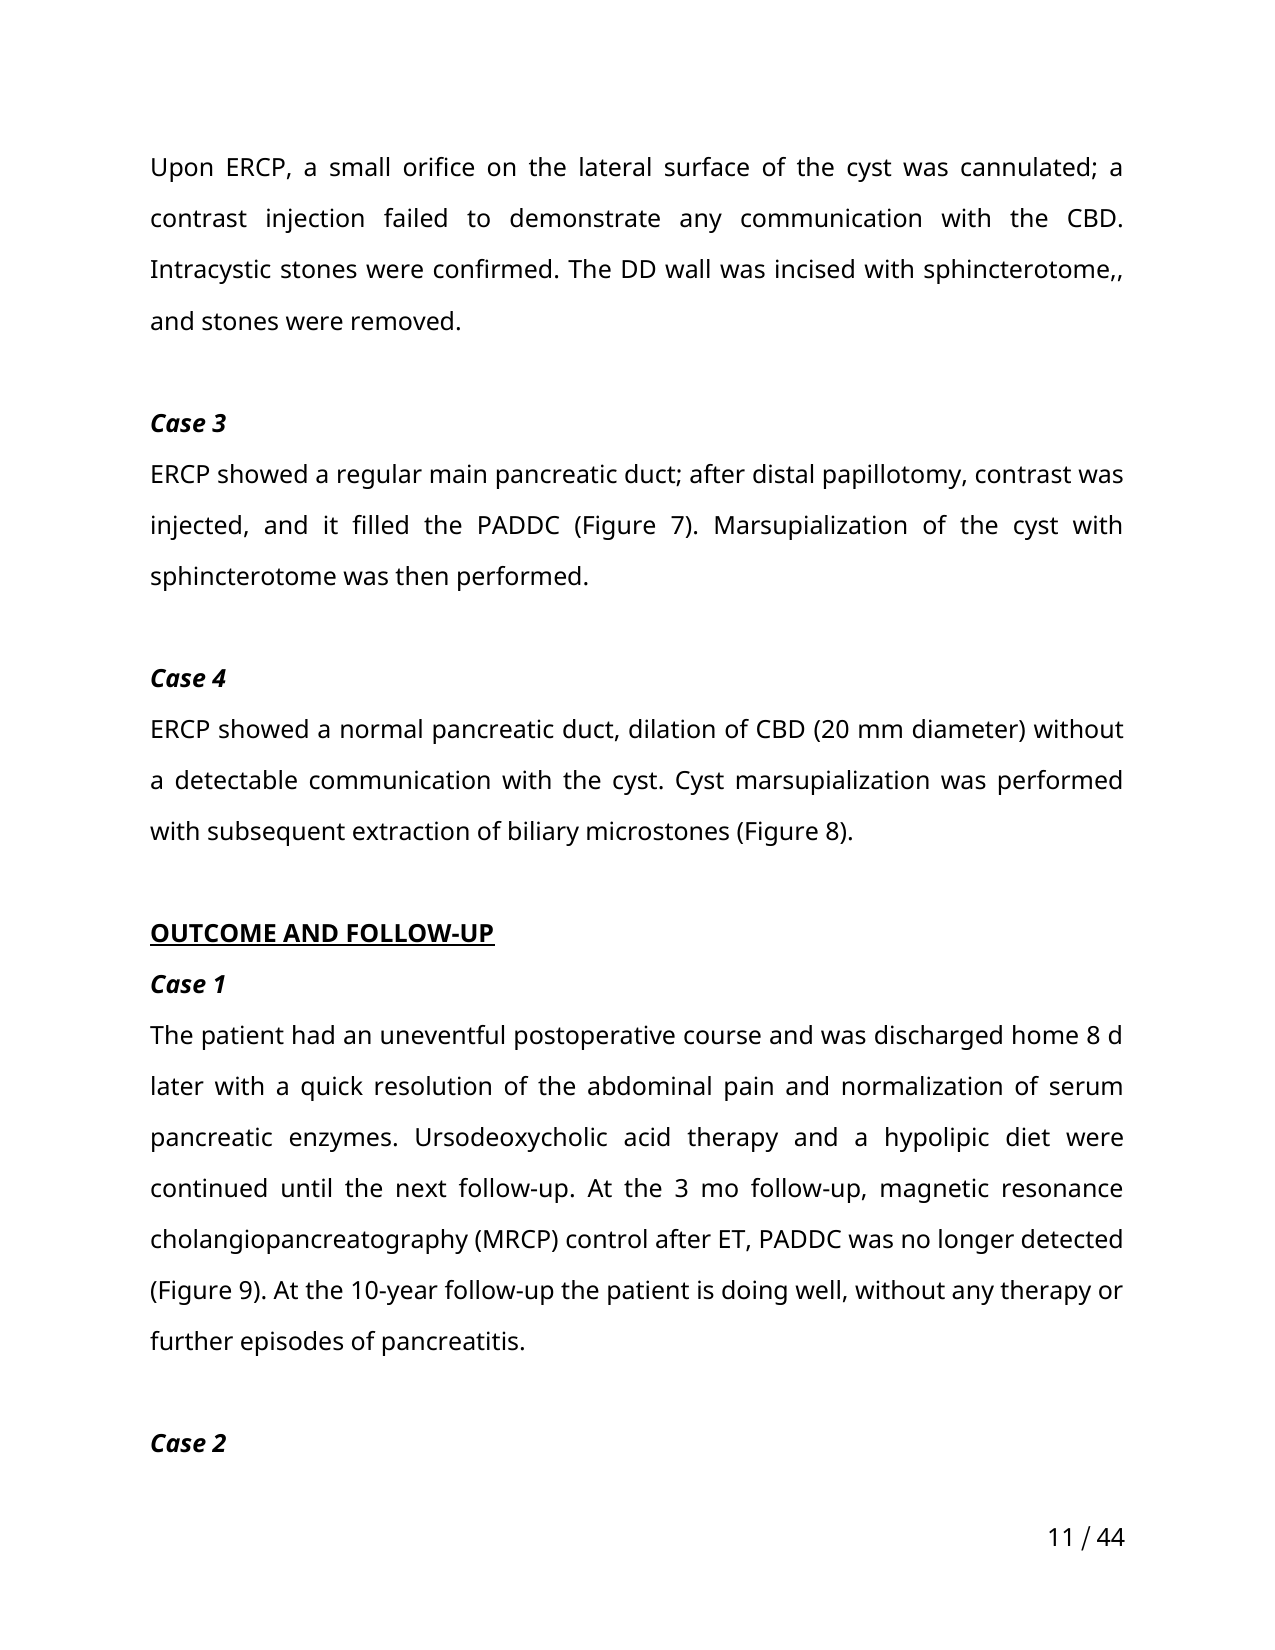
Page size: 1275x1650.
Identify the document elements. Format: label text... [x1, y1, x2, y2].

text Case 2 [150, 1426, 1125, 1460]
text ERCP showed a regular main pancreatic duct; after distal papillotomy, contrast was injected, and it filled the PADDC (Figure 7). Marsupialization of the cyst with sphincterotome was then performed. [150, 456, 1125, 592]
text The patient had an uneventful postoperative course and was discharged home 8 d later with a quick resolution of the abdominal pain and normalization of serum pancreatic enzymes. Ursodeoxycholic acid therapy and a hypolipic diet were continued until the next follow-up. At the 3 mo follow-up, magnetic resonance cholangiopancreatography (MRCP) control after ET, PADDC was no longer detected (Figure 9). At the 10-year follow-up the patient is doing well, without any therapy or further episodes of pancreatitis. [150, 1018, 1125, 1358]
text Case 3 [150, 405, 1125, 439]
text Upon ERCP, a small orifice on the lateral surface of the cyst was cannulated; a contrast injection failed to demonstrate any communication with the CBD. Intracystic stones were confirmed. The DD wall was incised with sphincterotome,, and stones were removed. [150, 150, 1125, 337]
text Case 4 [150, 660, 1125, 694]
text Case 1 [150, 967, 1125, 1001]
text OUTCOME AND FOLLOW-UP [150, 916, 1125, 950]
text ERCP showed a normal pancreatic duct, dilation of CBD (20 mm diameter) without a detectable communication with the cyst. Cyst marsupialization was performed with subsequent extraction of biliary microstones (Figure 8). [150, 711, 1125, 848]
